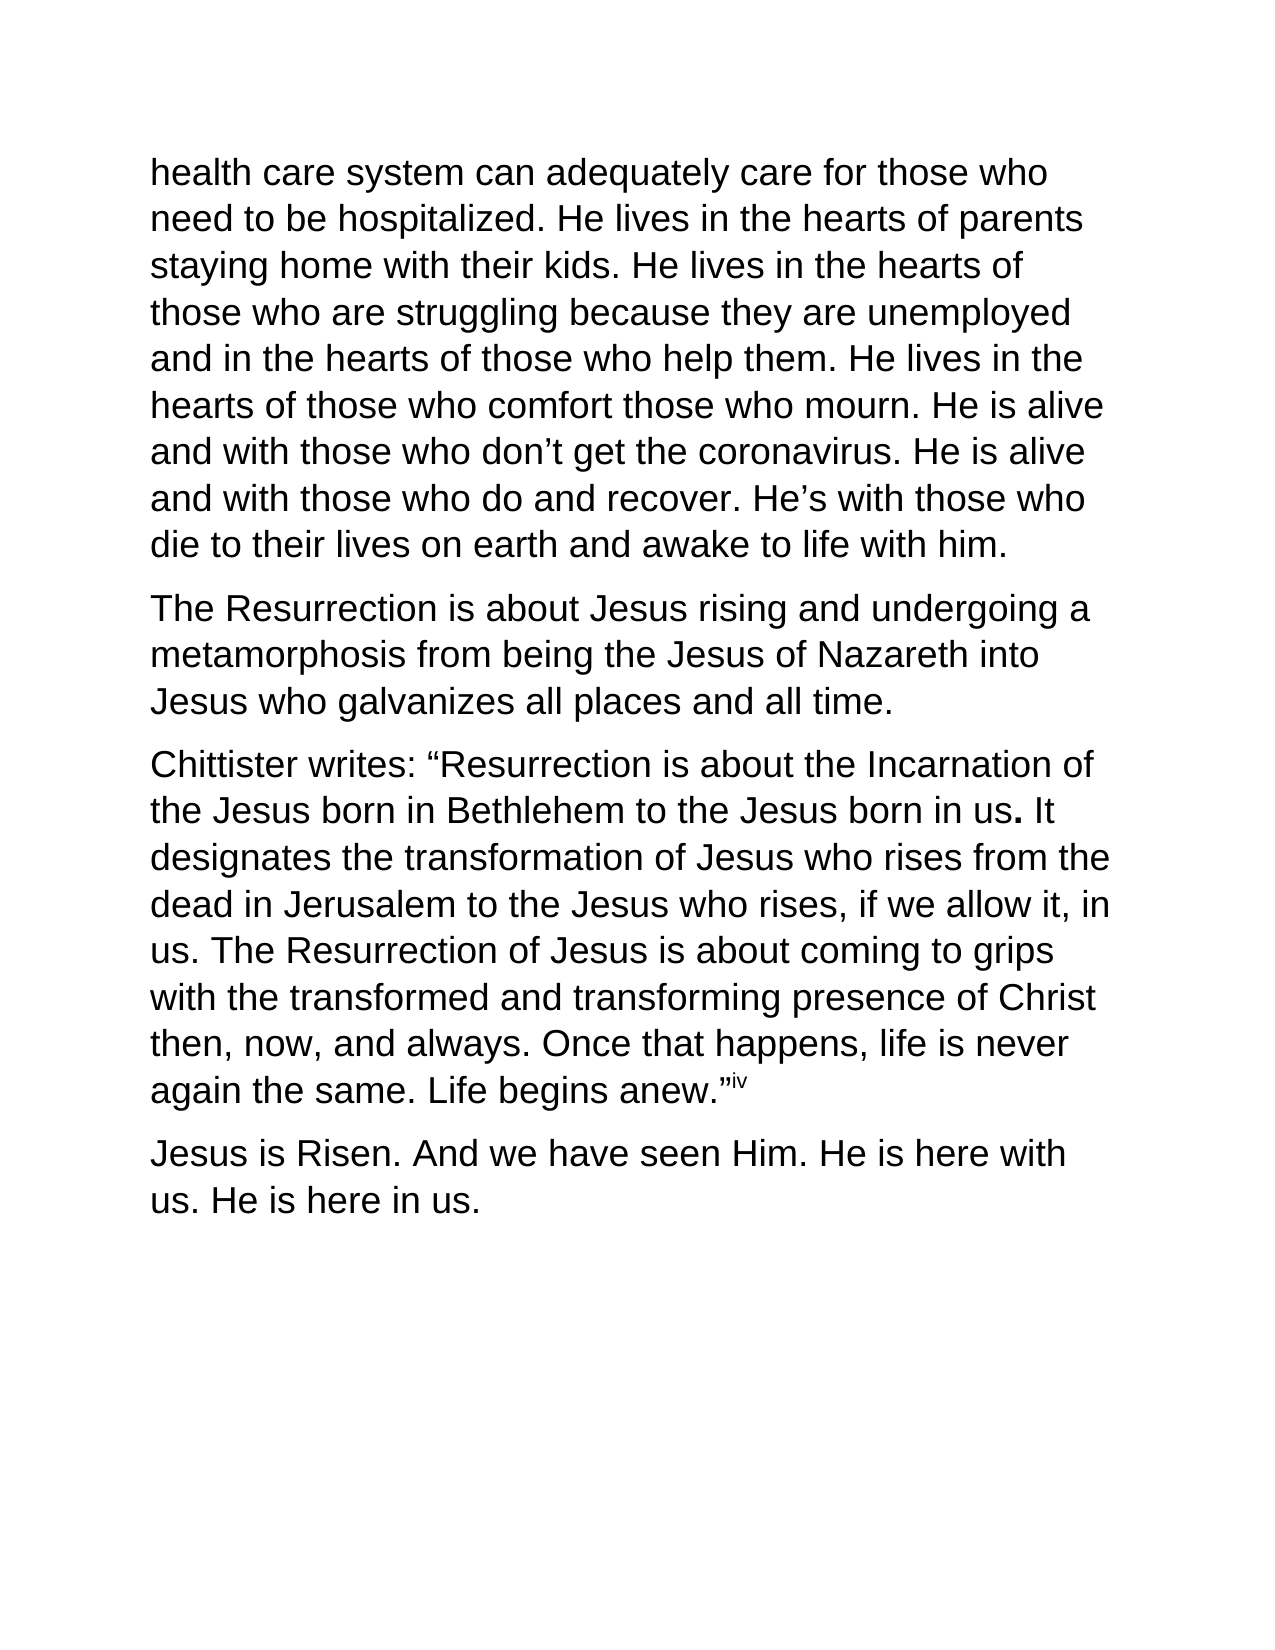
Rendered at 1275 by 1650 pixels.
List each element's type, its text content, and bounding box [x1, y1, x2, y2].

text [150, 150, 1125, 566]
text Jesus is Risen. And we have seen Him. He is here with us. He is here in us. [150, 1131, 1125, 1221]
text Chittister writes: “Resurrection is about the Incarnation of the Jesus born in Bethlehem to the Jesus born in us. It designates the transformation of Jesus who rises from the dead in Jerusalem to the Jesus who rises, if we allow it, in us. The Resurrection of Jesus is about coming to grips with the transformed and transforming presence of Christ then, now, and always. Once that happens, life is never again the same. Life begins anew.” [150, 742, 1125, 1111]
text The Resurrection is about Jesus rising and undergoing a metamorphosis from being the Jesus of Nazareth into Jesus who galvanizes all places and all time. [150, 586, 1125, 722]
